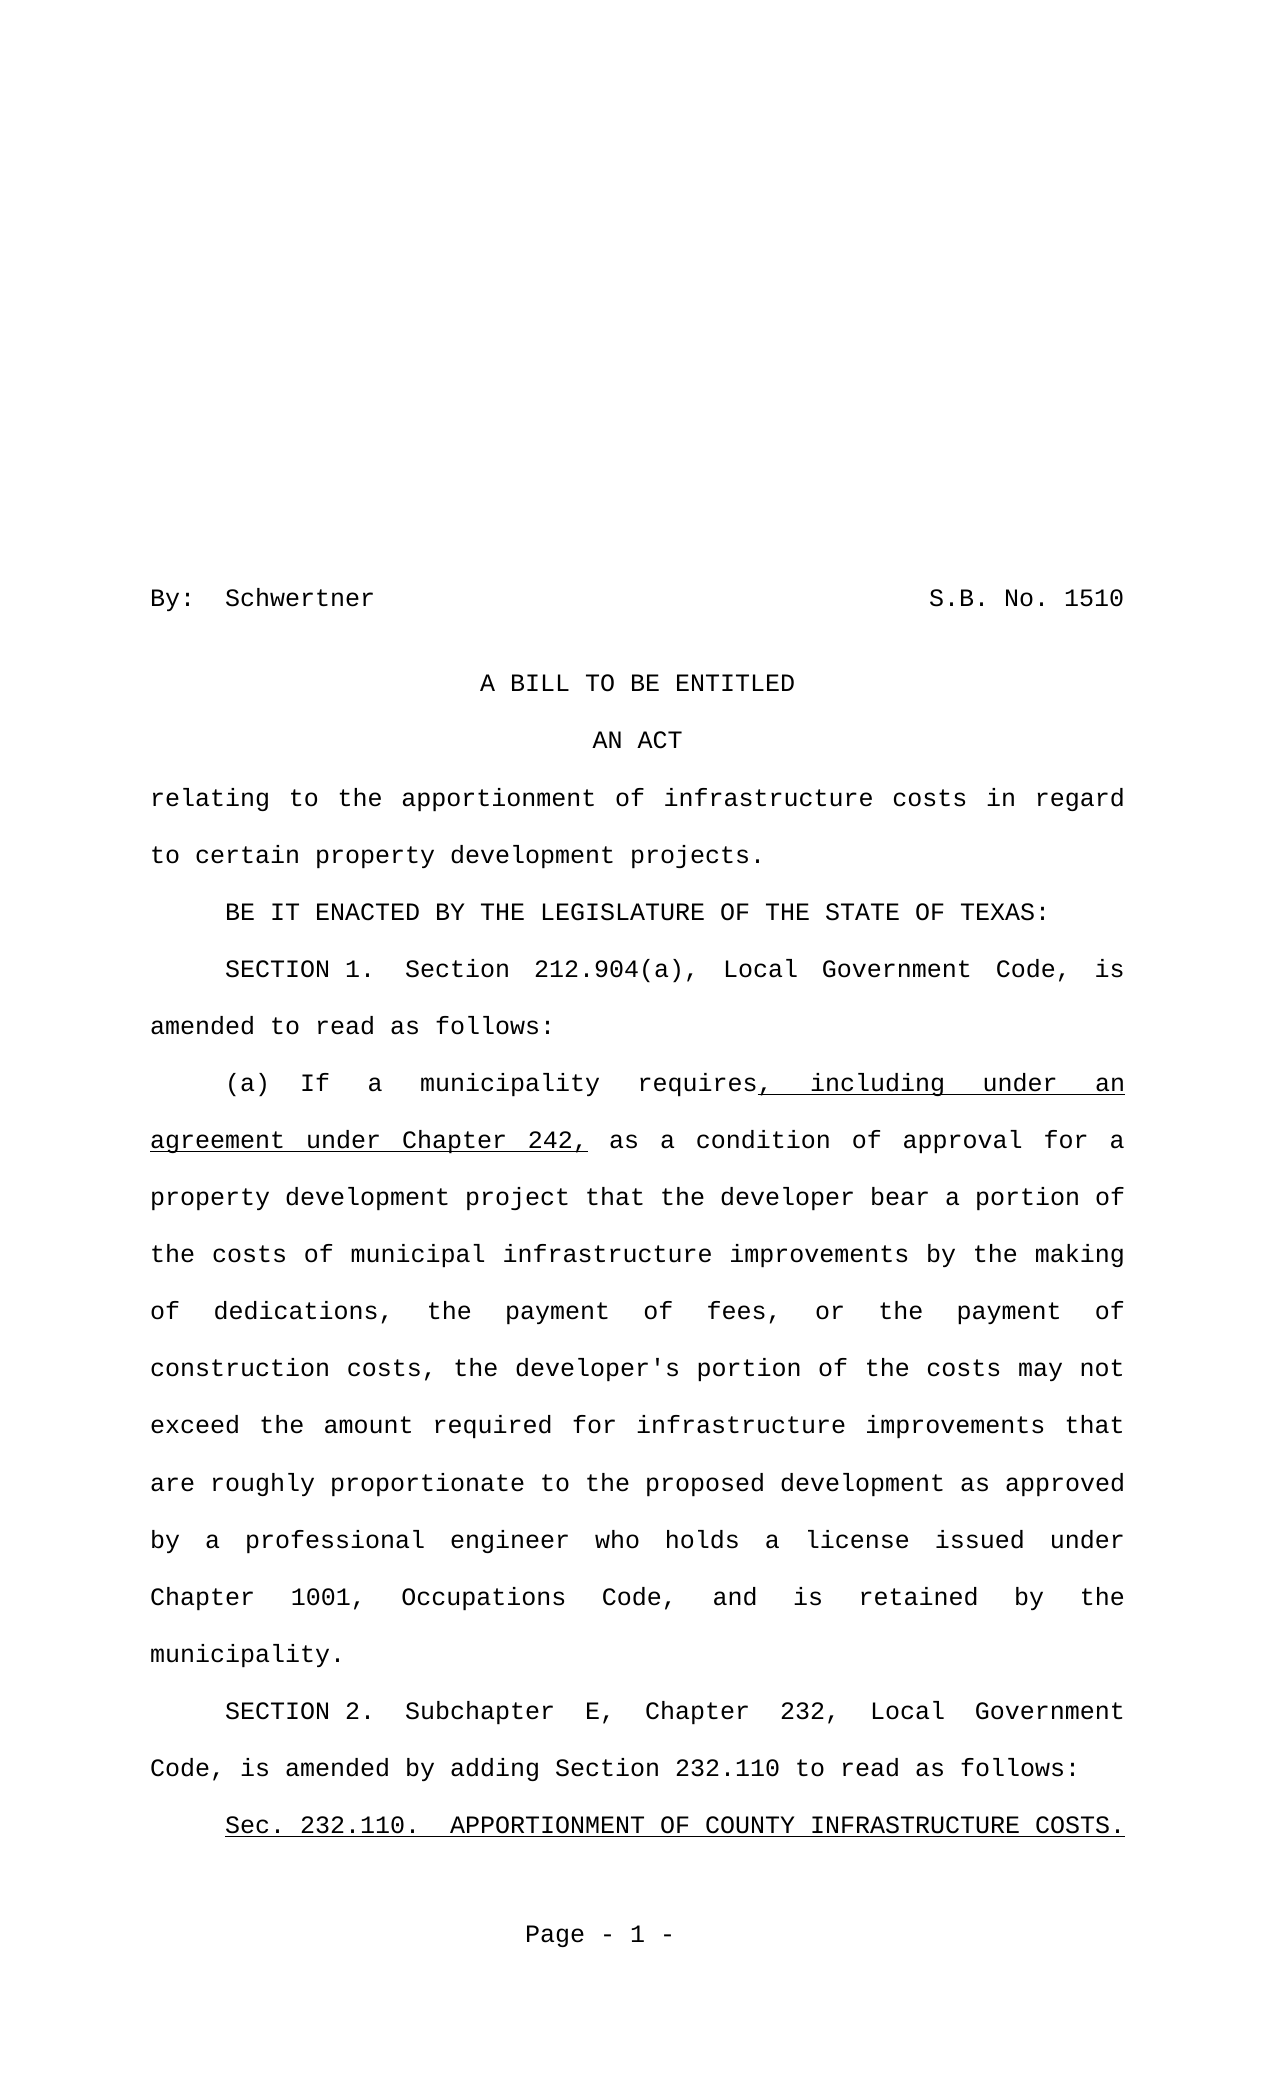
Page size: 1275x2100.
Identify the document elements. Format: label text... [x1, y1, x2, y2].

text (a) If a municipality requires, including under an agreement under Chapter 242, as a condition of approval for a property development project that the developer bear a portion of the costs of municipal infrastructure improvements by the making of dedications, the payment of fees, or the payment of construction costs, the developer's portion of the costs may not exceed the amount required for infrastructure improvements that are roughly proportionate to the proposed development as approved by a professional engineer who holds a license issued under Chapter 1001, Occupations Code, and is retained by the municipality. [150, 1070, 1125, 1670]
text SECTION 2. Subchapter E, Chapter 232, Local Government Code, is amended by adding Section 232.110 to read as follows: [150, 1698, 1125, 1784]
text relating to the apportionment of infrastructure costs in regard to certain property development projects. [150, 785, 1125, 871]
text AN ACT [150, 728, 1125, 756]
text BE IT ENACTED BY THE LEGISLATURE OF THE STATE OF TEXAS: [150, 899, 1125, 928]
text By: Schwertner S.B. No. 1510 [150, 585, 1125, 614]
text SECTION 1. Section 212.904(a), Local Government Code, is amended to read as follows: [150, 956, 1125, 1042]
text A BILL TO BE ENTITLED [150, 671, 1125, 699]
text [150, 1812, 1125, 1841]
